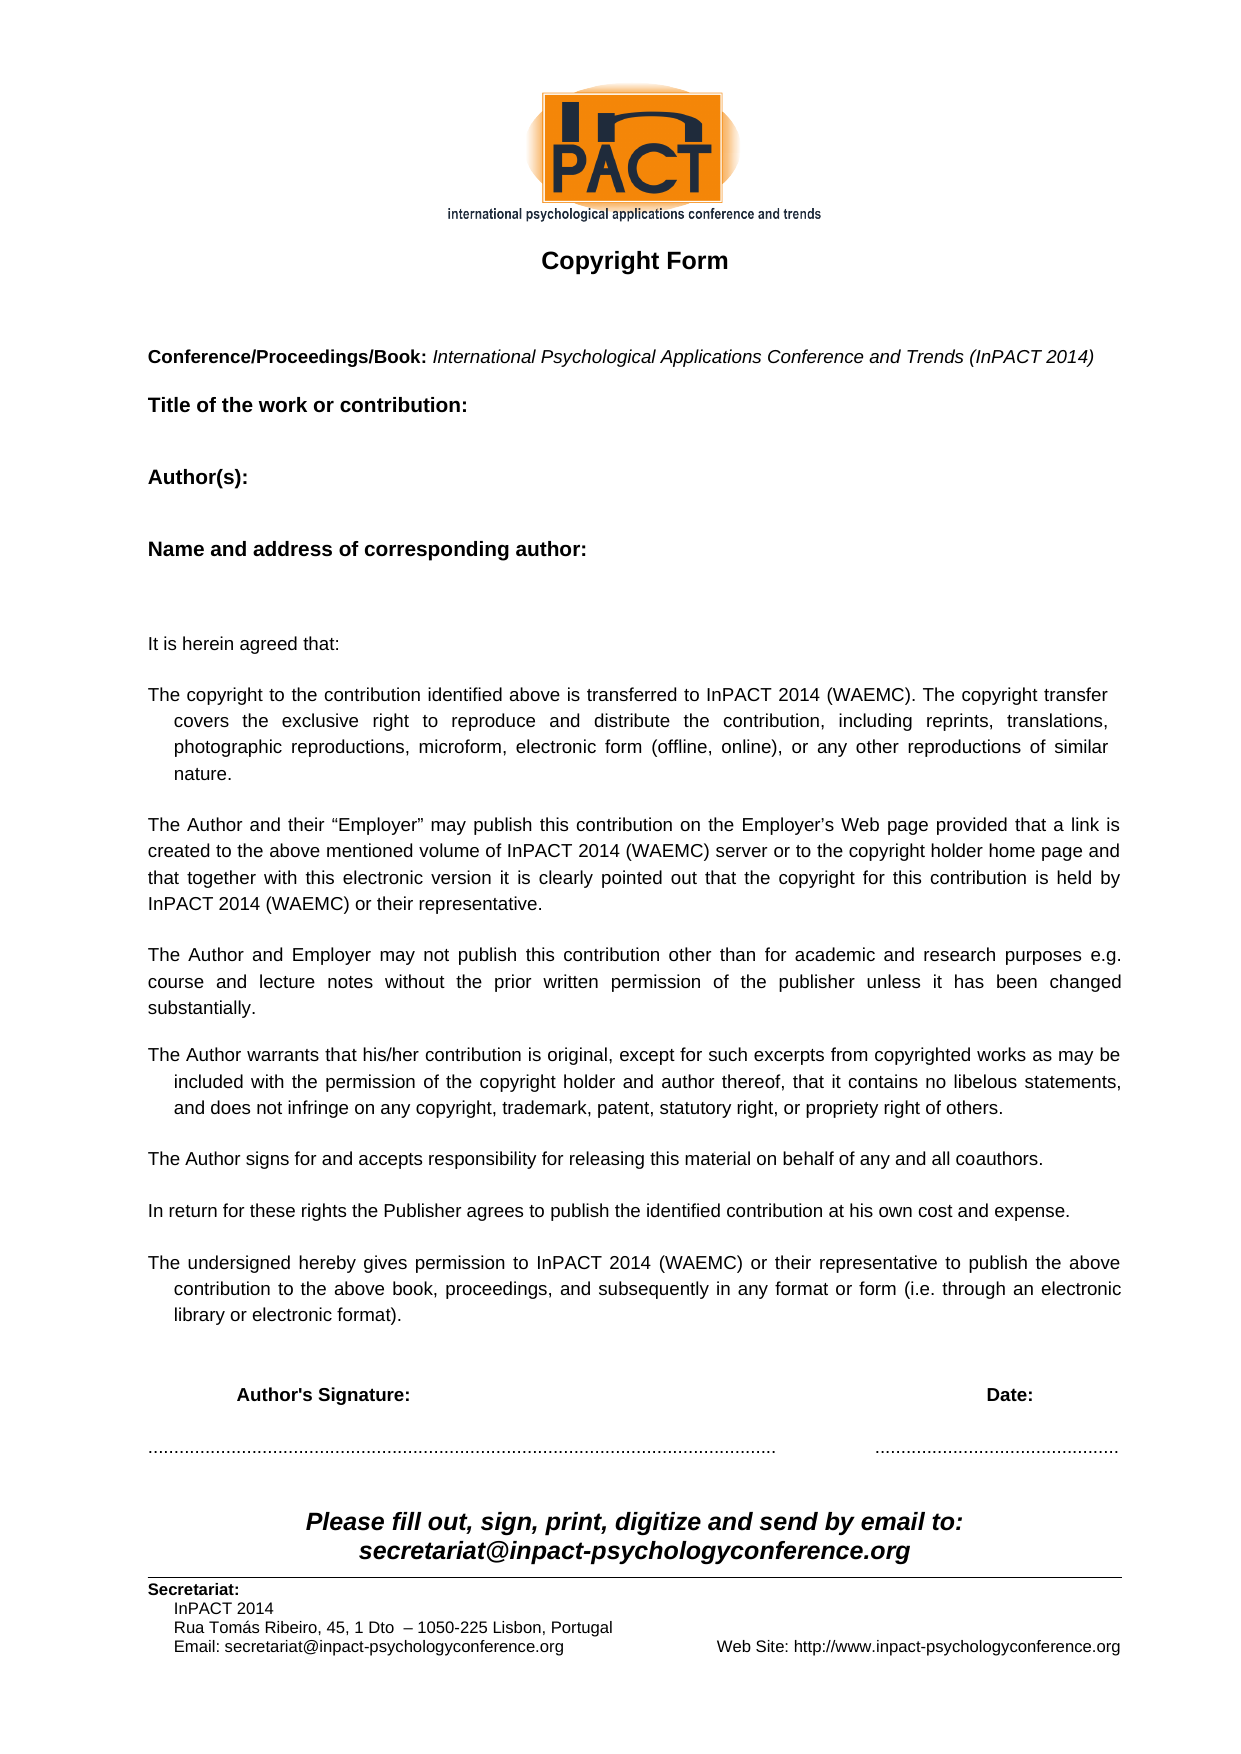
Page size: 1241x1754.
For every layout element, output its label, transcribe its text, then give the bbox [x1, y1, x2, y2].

text The undersigned hereby gives permission to InPACT 2014 (WAEMC) or their representative to publish the above contribution to the above book, proceedings, and subsequently in any format or form (i.e. through an electronic library or electronic format). [148, 1247, 1122, 1325]
text The Author warrants that his/her contribution is original, except for such excerpts from copyrighted works as may be included with the permission of the copyright holder and author thereof, that it contains no libelous statements, and does not infringe on any copyright, trademark, patent, statutory right, or propriety right of others. [148, 1040, 1122, 1118]
text In return for these rights the Publisher agrees to publish the identified contribution at his own cost and expense. [148, 1195, 1122, 1221]
picture [448, 82, 821, 222]
text The Author and their “Employer” may publish this contribution on the Employer’s Web page provided that a link is created to the above mentioned volume of InPACT 2014 (WAEMC) server or to the copyright holder home page and that together with this electronic version it is clearly pointed out that the copyright for this contribution is held by InPACT 2014 (WAEMC) or their representative. [148, 809, 1122, 914]
text Name and address of corresponding author: [148, 537, 1122, 561]
text ......................................................................................................................... ............................................... [148, 1431, 1122, 1457]
text Title of the work or contribution: [148, 393, 1122, 417]
text secretariat@inpact-psychologyconference.org [148, 1536, 1122, 1564]
text The Author and Employer may not publish this contribution other than for academic and research purposes e.g. course and lecture notes without the prior written permission of the publisher unless it has been changed substantially. [148, 940, 1122, 1018]
text Copyright Form [148, 246, 1122, 275]
text It is herein agreed that: [148, 632, 1122, 654]
text The copyright to the contribution identified above is transferred to InPACT 2014 (WAEMC). The copyright transfer covers the exclusive right to reproduce and distribute the contribution, including reprints, translations, photographic reproductions, microform, electronic form (offline, online), or any other reproductions of similar nature. [148, 679, 1108, 784]
text Author's Signature: Date: [148, 1380, 1122, 1406]
text Author(s): [148, 465, 1122, 489]
text Please fill out, sign, print, digitize and send by email to: [148, 1507, 1122, 1536]
text The Author signs for and accepts responsibility for releasing this material on behalf of any and all coauthors. [148, 1144, 1059, 1170]
text Conference/Proceedings/Book: International Psychological Applications Conference and Trends (InPACT 2014) [148, 346, 1122, 367]
